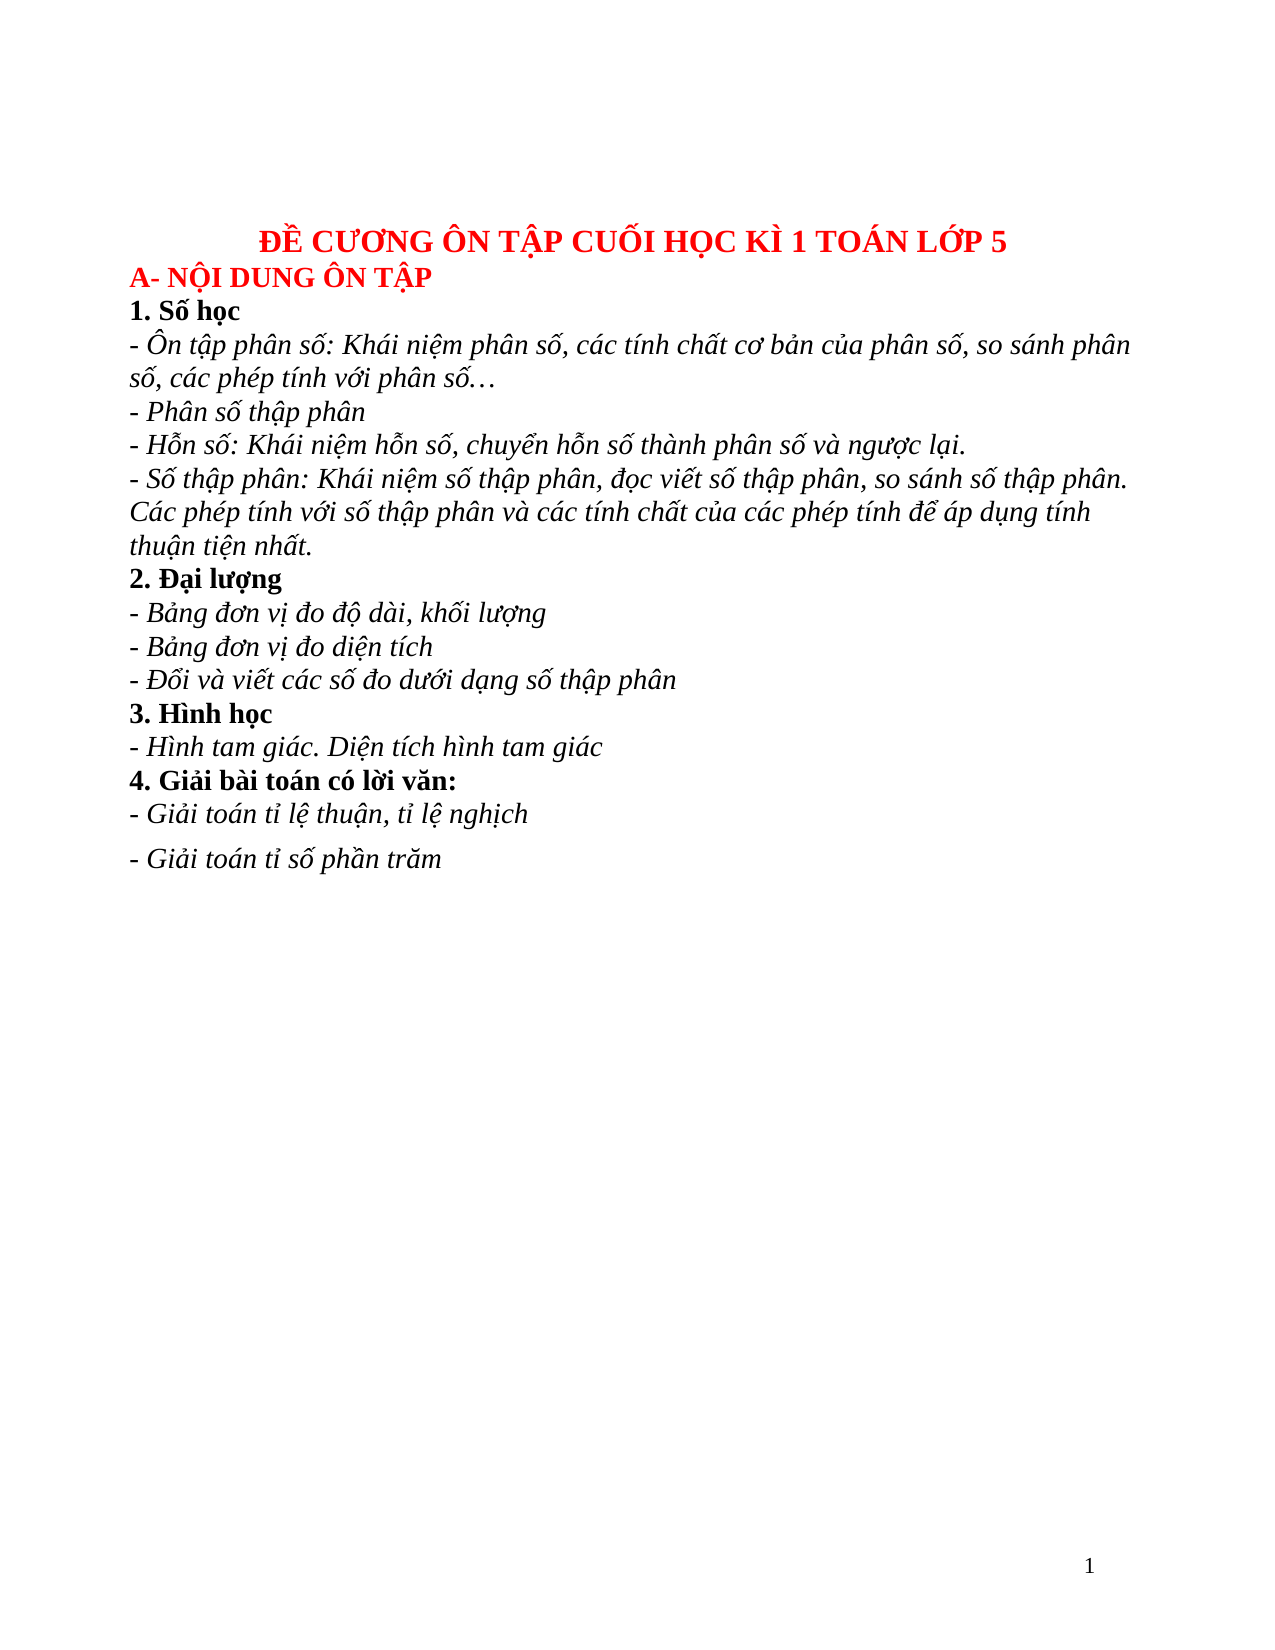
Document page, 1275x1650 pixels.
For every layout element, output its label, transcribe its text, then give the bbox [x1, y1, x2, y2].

text - Đổi và viết các số đo dưới dạng số thập phân [129, 662, 1142, 696]
text - Số thập phân: Khái niệm số thập phân, đọc viết số thập phân, so sánh số thập phân. Các phép tính với số thập phân và các tính chất của các phép tính để áp dụng tính thuận tiện nhất. [129, 461, 1142, 562]
text - Giải toán tỉ lệ thuận, tỉ lệ nghịch [129, 796, 1142, 830]
text 3. Hình học [129, 696, 1142, 729]
text - Bảng đơn vị đo diện tích [129, 629, 1142, 662]
text 4. Giải bài toán có lời văn: [129, 763, 1142, 796]
title ĐỀ CƯƠNG ÔN TẬP CUỐI HỌC KÌ 1 TOÁN LỚP 5 [129, 223, 1142, 260]
text - Phân số thập phân [129, 394, 1142, 427]
text - Hình tam giác. Diện tích hình tam giác [129, 729, 1142, 763]
title - Giải toán tỉ số phần trăm [129, 841, 1142, 874]
text 1. Số học [129, 293, 1142, 327]
text A- NỘI DUNG ÔN TẬP [129, 260, 1142, 293]
text - Hỗn số: Khái niệm hỗn số, chuyển hỗn số thành phân số và ngược lại. [129, 427, 1142, 461]
text - Ôn tập phân số: Khái niệm phân số, các tính chất cơ bản của phân số, so sánh phân số, các phép tính với phân số… [129, 327, 1142, 394]
text 2. Đại lượng [129, 562, 1142, 595]
text - Bảng đơn vị đo độ dài, khối lượng [129, 595, 1142, 629]
